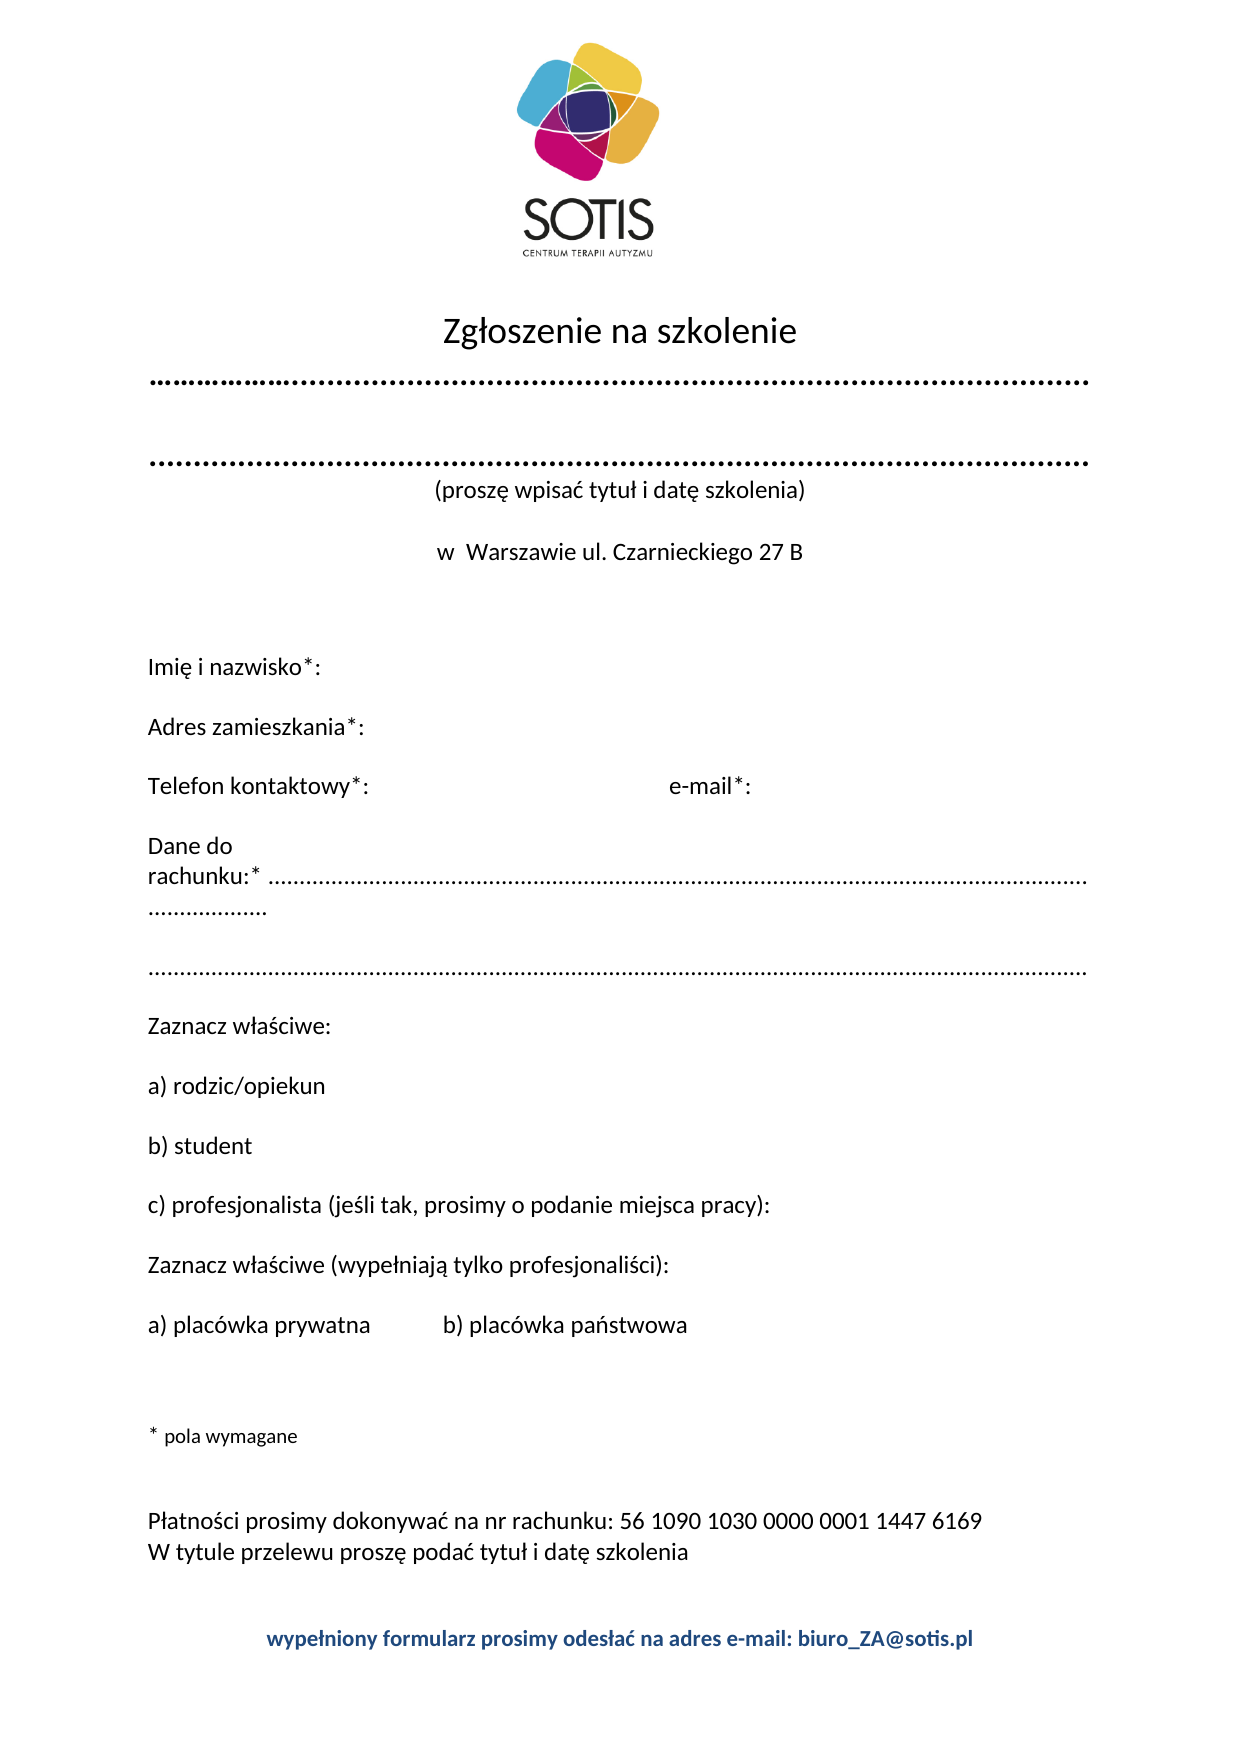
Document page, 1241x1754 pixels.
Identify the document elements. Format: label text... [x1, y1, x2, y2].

picture [503, 33, 667, 269]
text Adres zamieszkania*: [148, 711, 1093, 741]
text w Warszawie ul. Czarnieckiego 27 B [148, 536, 1093, 566]
text a) rodzic/opiekun [148, 1070, 1093, 1101]
text Zaznacz właściwe: [148, 1010, 1093, 1041]
text Dane do rachunku:* ..................................................................................................................................................... [148, 830, 1093, 922]
text Telefon kontaktowy*: e-mail*: [148, 770, 1093, 801]
text Imię i nazwisko*: [148, 651, 1093, 681]
text Zgłoszenie na szkolenie [148, 307, 1093, 352]
text (proszę wpisać tytuł i datę szkolenia) [148, 475, 1093, 505]
text W tytule przelewu proszę podać tytuł i datę szkolenia [148, 1536, 1093, 1566]
text Zaznacz właściwe (wypełniają tylko profesjonaliści): [148, 1249, 1093, 1280]
text ……………….......................................................................................... [148, 352, 1093, 393]
text .......................................................................................................... [148, 434, 1093, 475]
text * pola wymagane [148, 1422, 1093, 1449]
text Płatności prosimy dokonywać na nr rachunku: 56 1090 1030 0000 0001 1447 6169 [148, 1505, 1093, 1536]
text ..................................................................................................................................................... [148, 951, 1093, 981]
text a) placówka prywatna b) placówka państwowa [148, 1309, 1093, 1339]
text b) student [148, 1130, 1093, 1160]
text c) profesjonalista (jeśli tak, prosimy o podanie miejsca pracy): [148, 1189, 1093, 1220]
